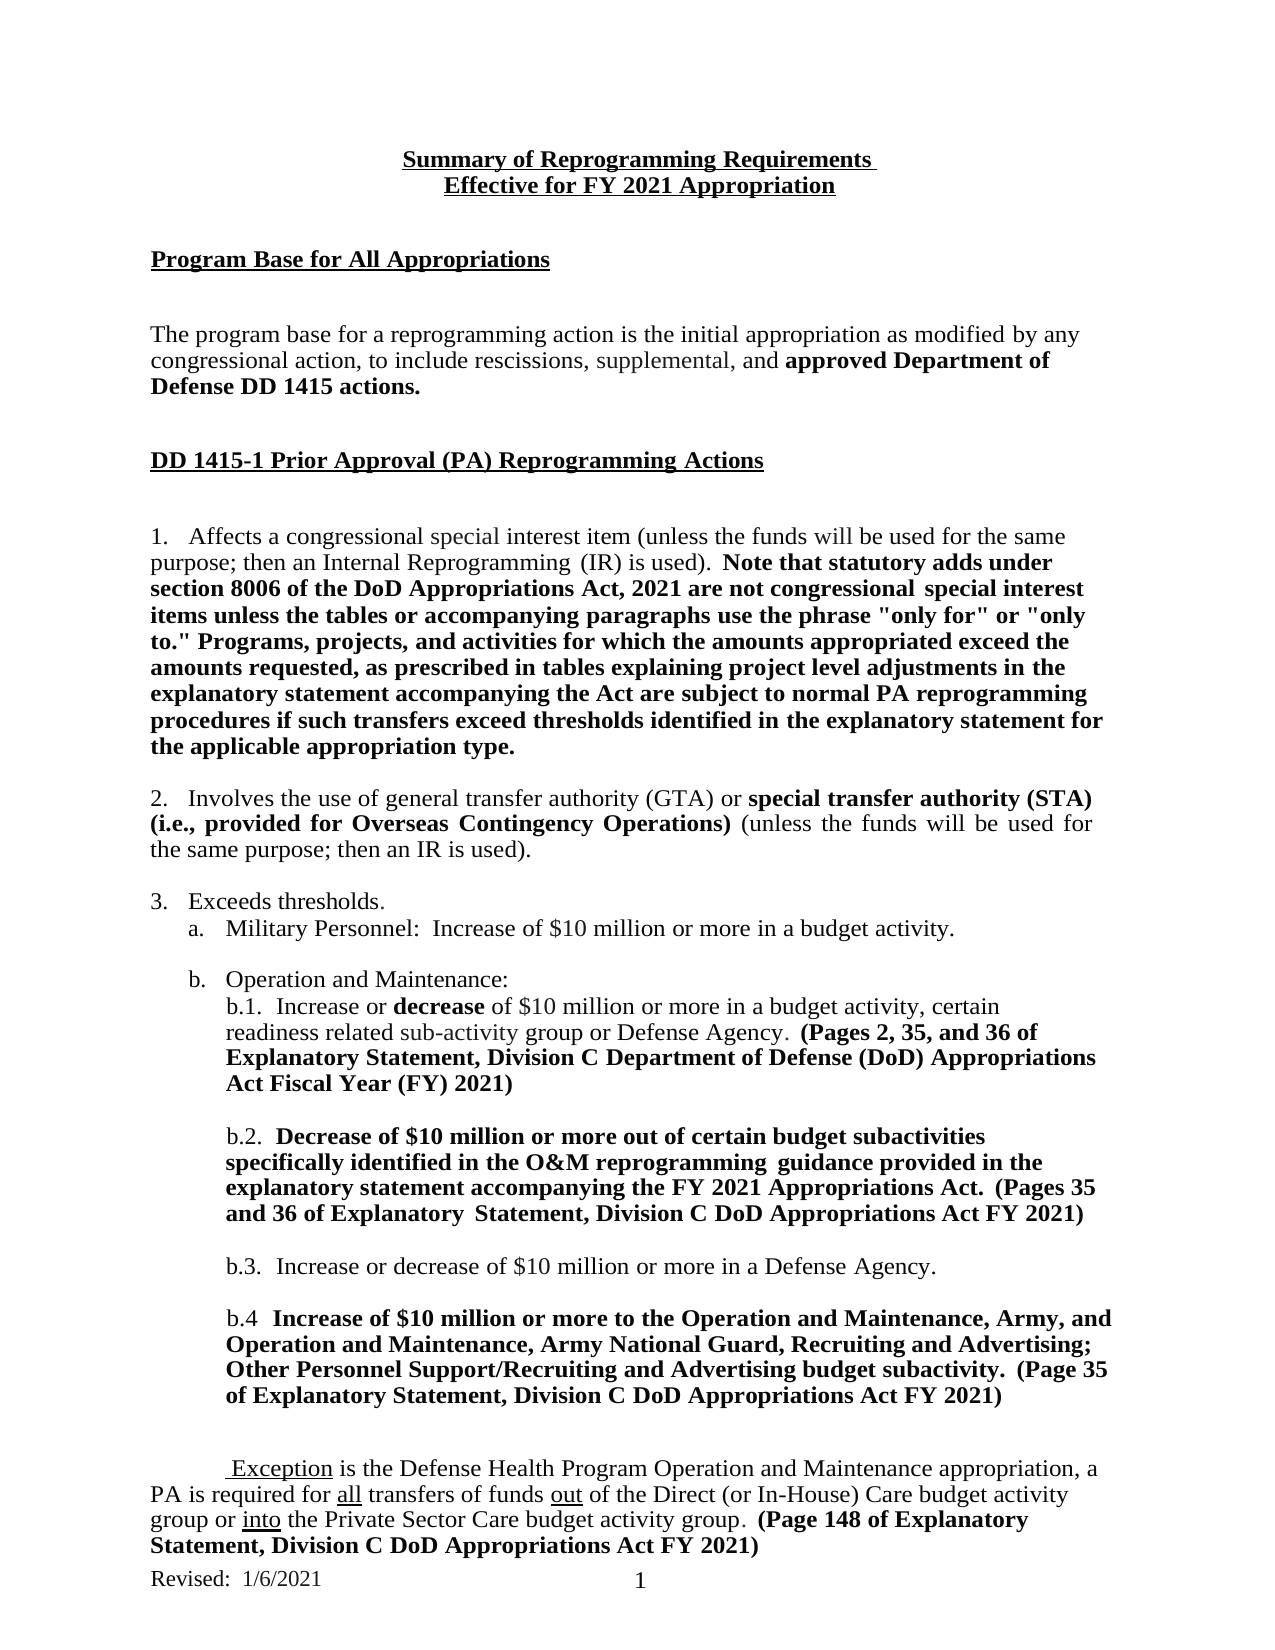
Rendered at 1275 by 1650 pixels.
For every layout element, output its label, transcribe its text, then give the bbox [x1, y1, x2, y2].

list Exceeds thresholds. [150, 888, 1137, 914]
list Increase or decrease of $10 million or more in a budget activity, certain readiness related sub-activity group or Defense Agency. (Pages 2, 35, and 36 of Explanatory Statement, Division C Department of Defense (DoD) Appropriations Act Fiscal Year (FY) 2021) [226, 994, 1098, 1097]
list Involves the use of general transfer authority (GTA) or special transfer authority (STA) (i.e., provided for Overseas Contingency Operations) (unless the funds will be used for the same purpose; then an IR is used). [150, 786, 1093, 863]
text DD 1415-1 Prior Approval (PA) Reprogramming Actions [150, 446, 1137, 473]
list Operation and Maintenance: [188, 966, 1137, 993]
text b.4 Increase of $10 million or more to the Operation and Maintenance, Army, and Operation and Maintenance, Army National Guard, Recruiting and Advertising; Other Personnel Support/Recruiting and Advertising budget subactivity. (Page 35 of Explanatory Statement, Division C DoD Appropriations Act FY 2021) [225, 1306, 1126, 1409]
list Affects a congressional special interest item (unless the funds will be used for the same purpose; then an Internal Reprogramming (IR) is used). Note that statutory adds under section 8006 of the DoD Appropriations Act, 2021 are not congressional special interest items unless the tables or accompanying paragraphs use the phrase "only for" or "only to." Programs, projects, and activities for which the amounts appropriated exceed the amounts requested, as prescribed in tables explaining project level adjustments in the explanatory statement accompanying the Act are subject to normal PA reprogramming procedures if such transfers exceed thresholds identified in the explanatory statement for the applicable appropriation type. [150, 523, 1127, 759]
text Exception is the Defense Health Program Operation and Maintenance appropriation, a PA is required for all transfers of funds out of the Direct (or In-House) Care budget activity group or into the Private Sector Care budget activity group. (Page 148 of Explanatory Statement, Division C DoD Appropriations Act FY 2021) [150, 1456, 1117, 1559]
text Program Base for All Appropriations [151, 245, 1137, 272]
list Decrease of $10 million or more out of certain budget subactivities specifically identified in the O&M reprogramming guidance provided in the explanatory statement accompanying the FY 2021 Appropriations Act. (Pages 35 and 36 of Explanatory Statement, Division C DoD Appropriations Act FY 2021) [225, 1124, 1109, 1227]
list Military Personnel: Increase of $10 million or more in a budget activity. [188, 914, 1137, 941]
list Increase or decrease of $10 million or more in a Defense Agency. [226, 1252, 1137, 1280]
text The program base for a reprogramming action is the initial appropriation as modified by any congressional action, to include rescissions, supplemental, and approved Department of Defense DD 1415 actions. [150, 322, 1117, 399]
text Summary of Reprogramming Requirements Effective for FY 2021 Appropriation [402, 147, 963, 198]
